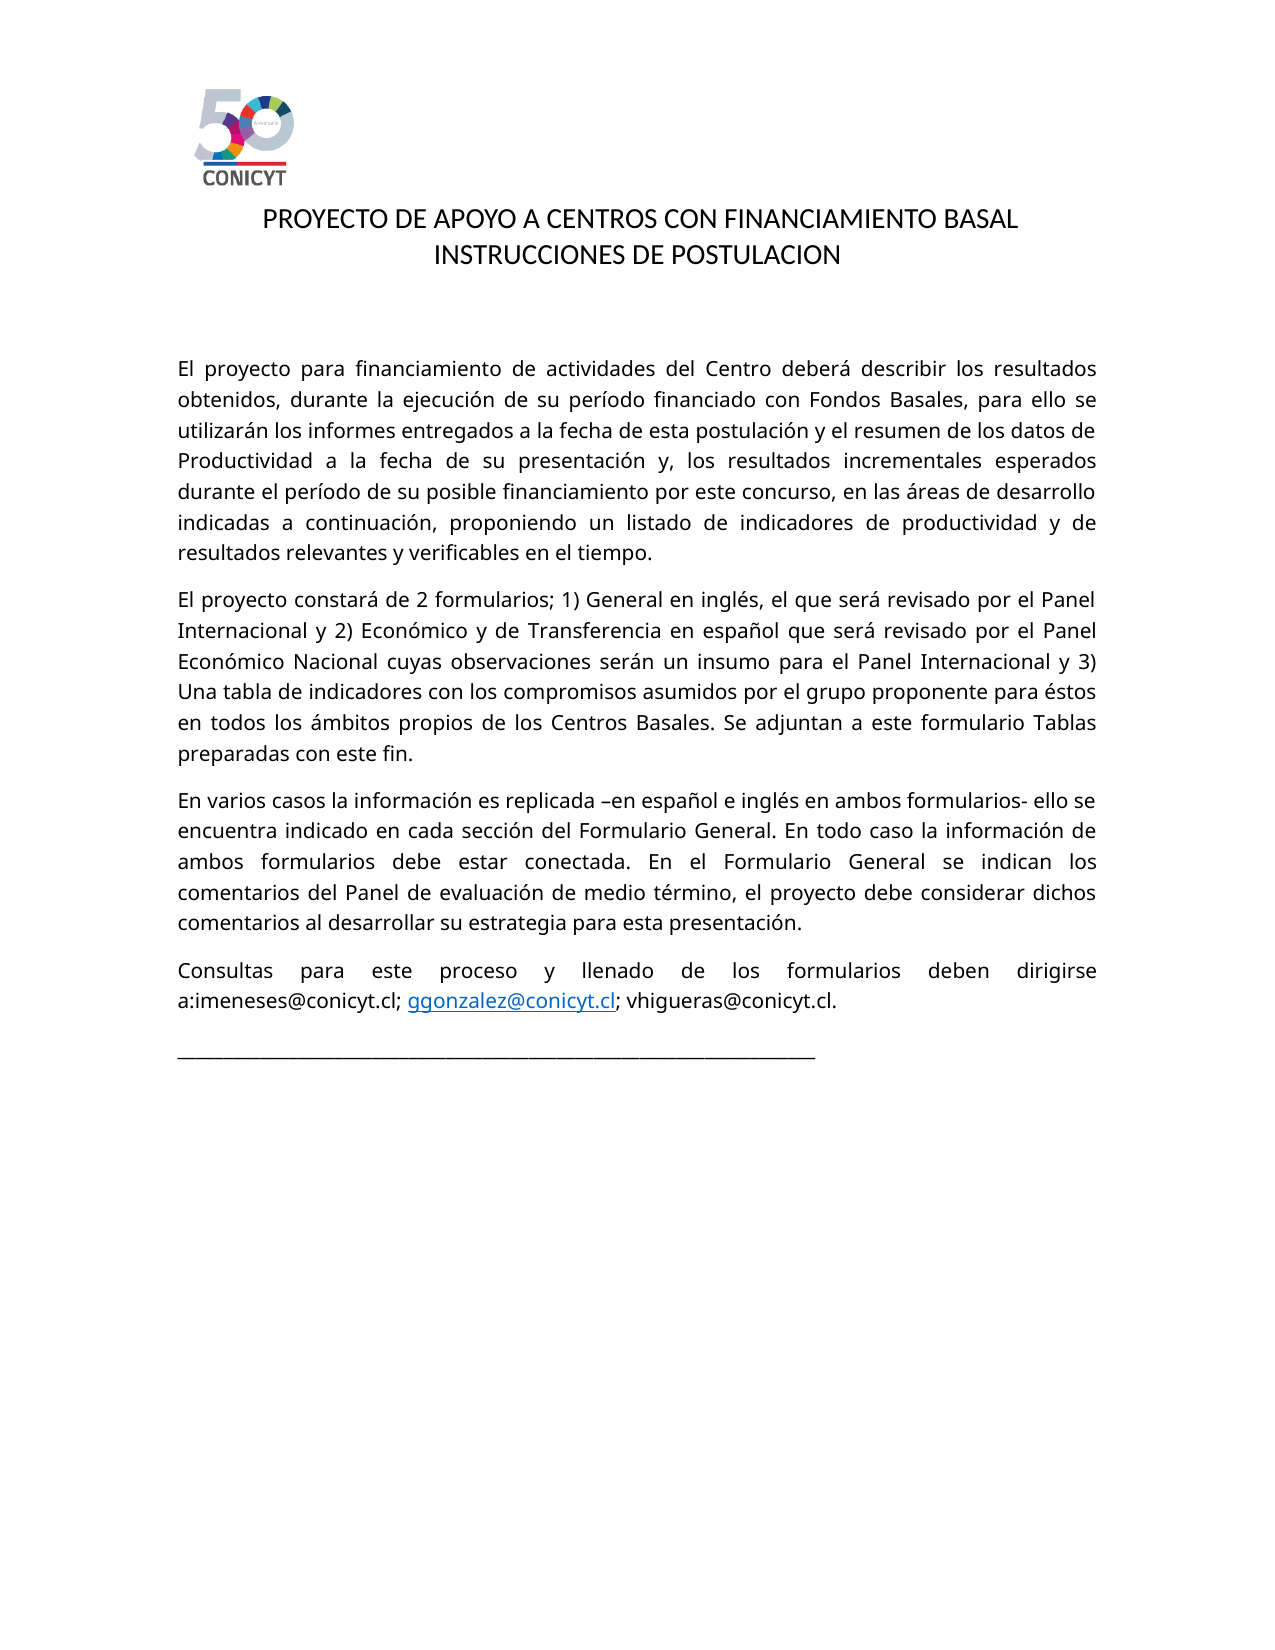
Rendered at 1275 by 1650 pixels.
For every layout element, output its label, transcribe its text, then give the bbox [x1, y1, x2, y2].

text El proyecto para financiamiento de actividades del Centro deberá describir los resultados obtenidos, durante la ejecución de su período financiado con Fondos Basales, para ello se utilizarán los informes entregados a la fecha de esta postulación y el resumen de los datos de Productividad a la fecha de su presentación y, los resultados incrementales esperados durante el período de su posible financiamiento por este concurso, en las áreas de desarrollo indicadas a continuación, proponiendo un listado de indicadores de productividad y de resultados relevantes y verificables en el tiempo. [177, 354, 1098, 567]
text INSTRUCCIONES DE POSTULACION [177, 236, 1098, 272]
text En varios casos la información es replicada –en español e inglés en ambos formularios- ello se encuentra indicado en cada sección del Formulario General. En todo caso la información de ambos formularios debe estar conectada. En el Formulario General se indican los comentarios del Panel de evaluación de medio término, el proyecto debe considerar dichos comentarios al desarrollar su estrategia para esta presentación. [177, 786, 1098, 937]
picture [177, 73, 317, 201]
text El proyecto constará de 2 formularios; 1) General en inglés, el que será revisado por el Panel Internacional y 2) Económico y de Transferencia en español que será revisado por el Panel Económico Nacional cuyas observaciones serán un insumo para el Panel Internacional y 3) Una tabla de indicadores con los compromisos asumidos por el grupo proponente para éstos en todos los ámbitos propios de los Centros Basales. Se adjuntan a este formulario Tablas preparadas con este fin. [177, 586, 1098, 767]
text _____________________________________________________________________ [177, 1034, 1098, 1062]
text PROYECTO DE APOYO A CENTROS CON FINANCIAMIENTO BASAL [177, 200, 1098, 236]
text Consultas para este proceso y llenado de los formularios deben dirigirse a:imeneses@conicyt.cl; ggonzalez@conicyt.cl; vhigueras@conicyt.cl. [177, 956, 1098, 1015]
